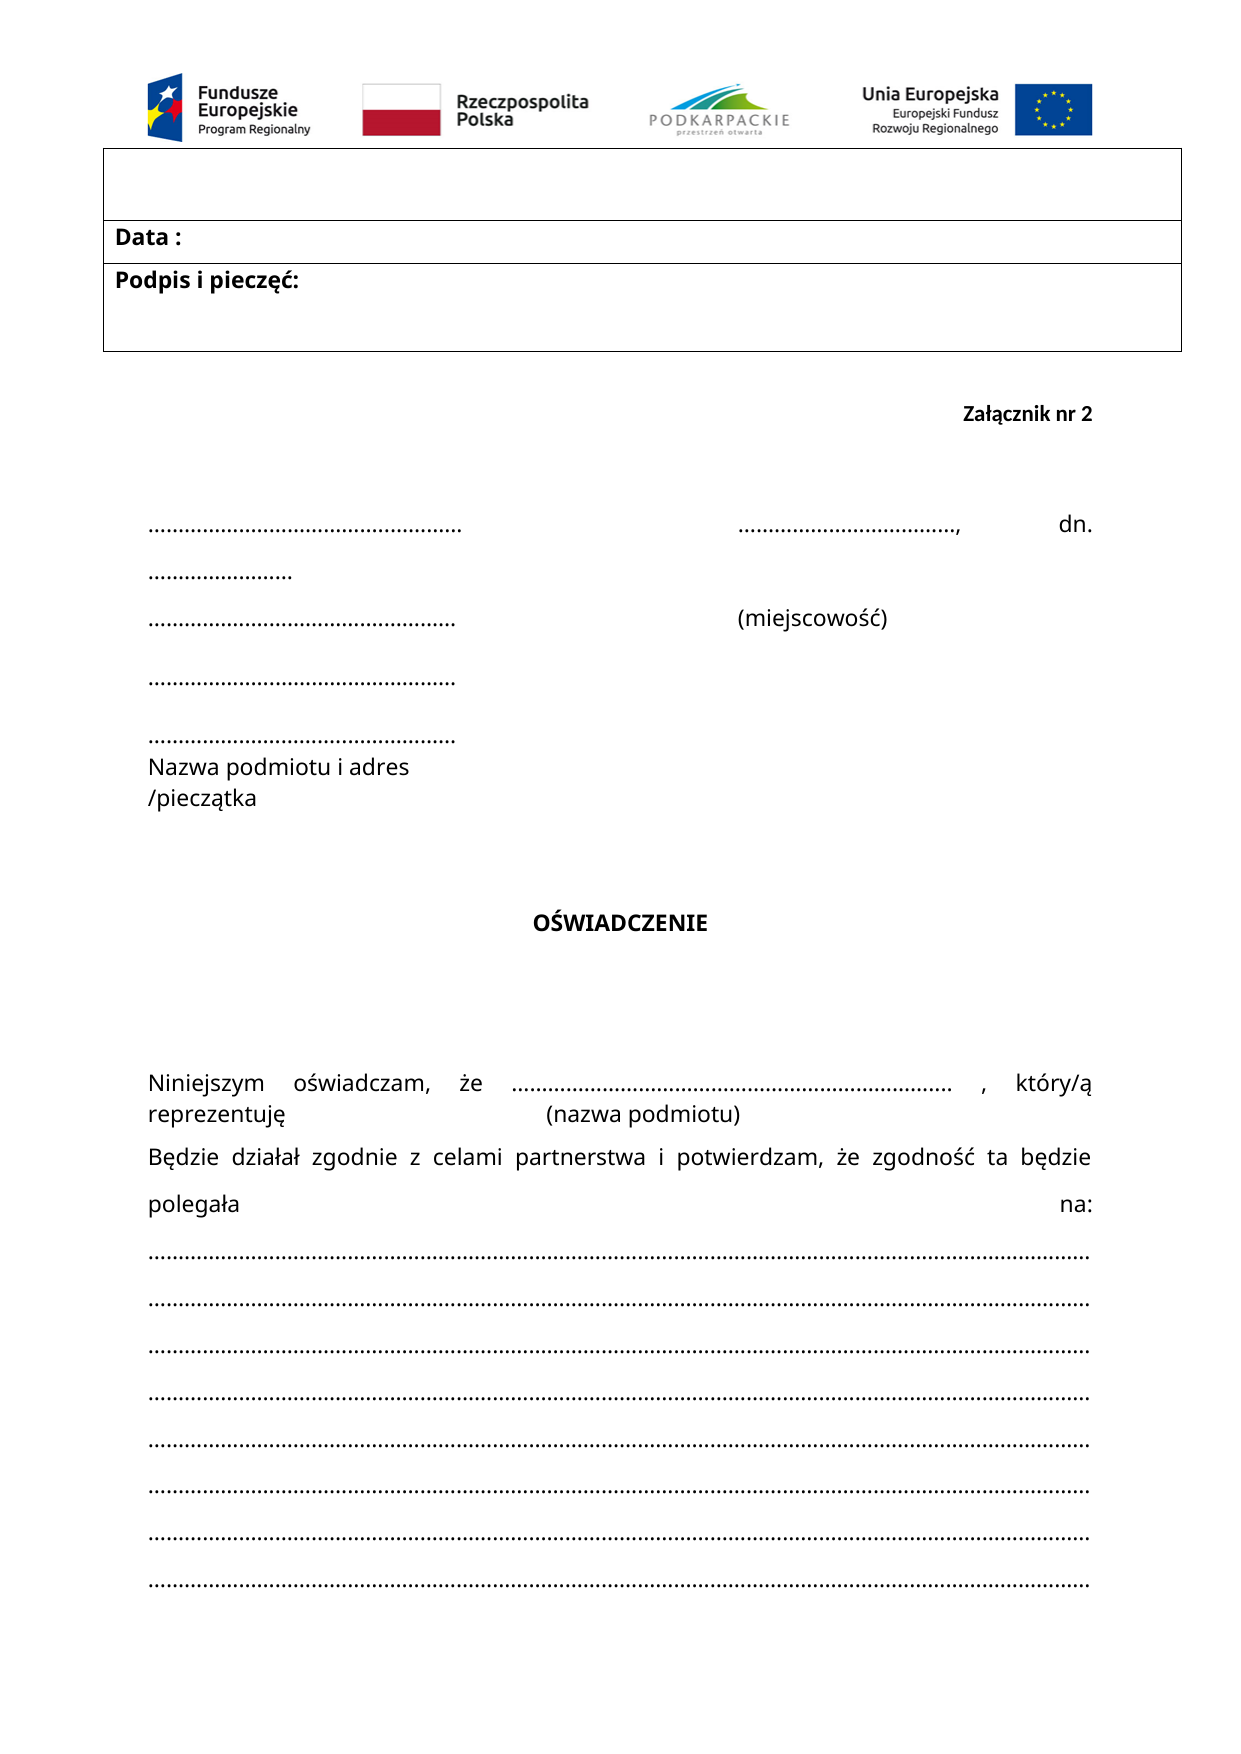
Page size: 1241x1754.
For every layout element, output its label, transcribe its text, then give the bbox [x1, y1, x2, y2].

text …………….……………..……………… [148, 719, 1093, 750]
text ………………..………………..………… ………………………………, dn. …………………… [148, 508, 1093, 586]
text Niniejszym oświadczam, że …………………………………………………………….... , który/ą reprezentuję (nazwa podmiotu) [148, 1067, 1093, 1129]
text Nazwa podmiotu i adres [148, 750, 1093, 782]
table_cell [104, 149, 1181, 220]
text OŚWIADCZENIE [148, 907, 1093, 938]
text …………….…..………………………… [148, 661, 1093, 692]
picture [147, 73, 1093, 142]
text /pieczątka [148, 782, 1093, 813]
text ………….…….…………….…………… (miejscowość) [148, 602, 1093, 633]
table_cell Data : [104, 221, 1181, 263]
text Załącznik nr 2 [148, 399, 1093, 427]
table_cell Podpis i pieczęć: [104, 264, 1181, 351]
